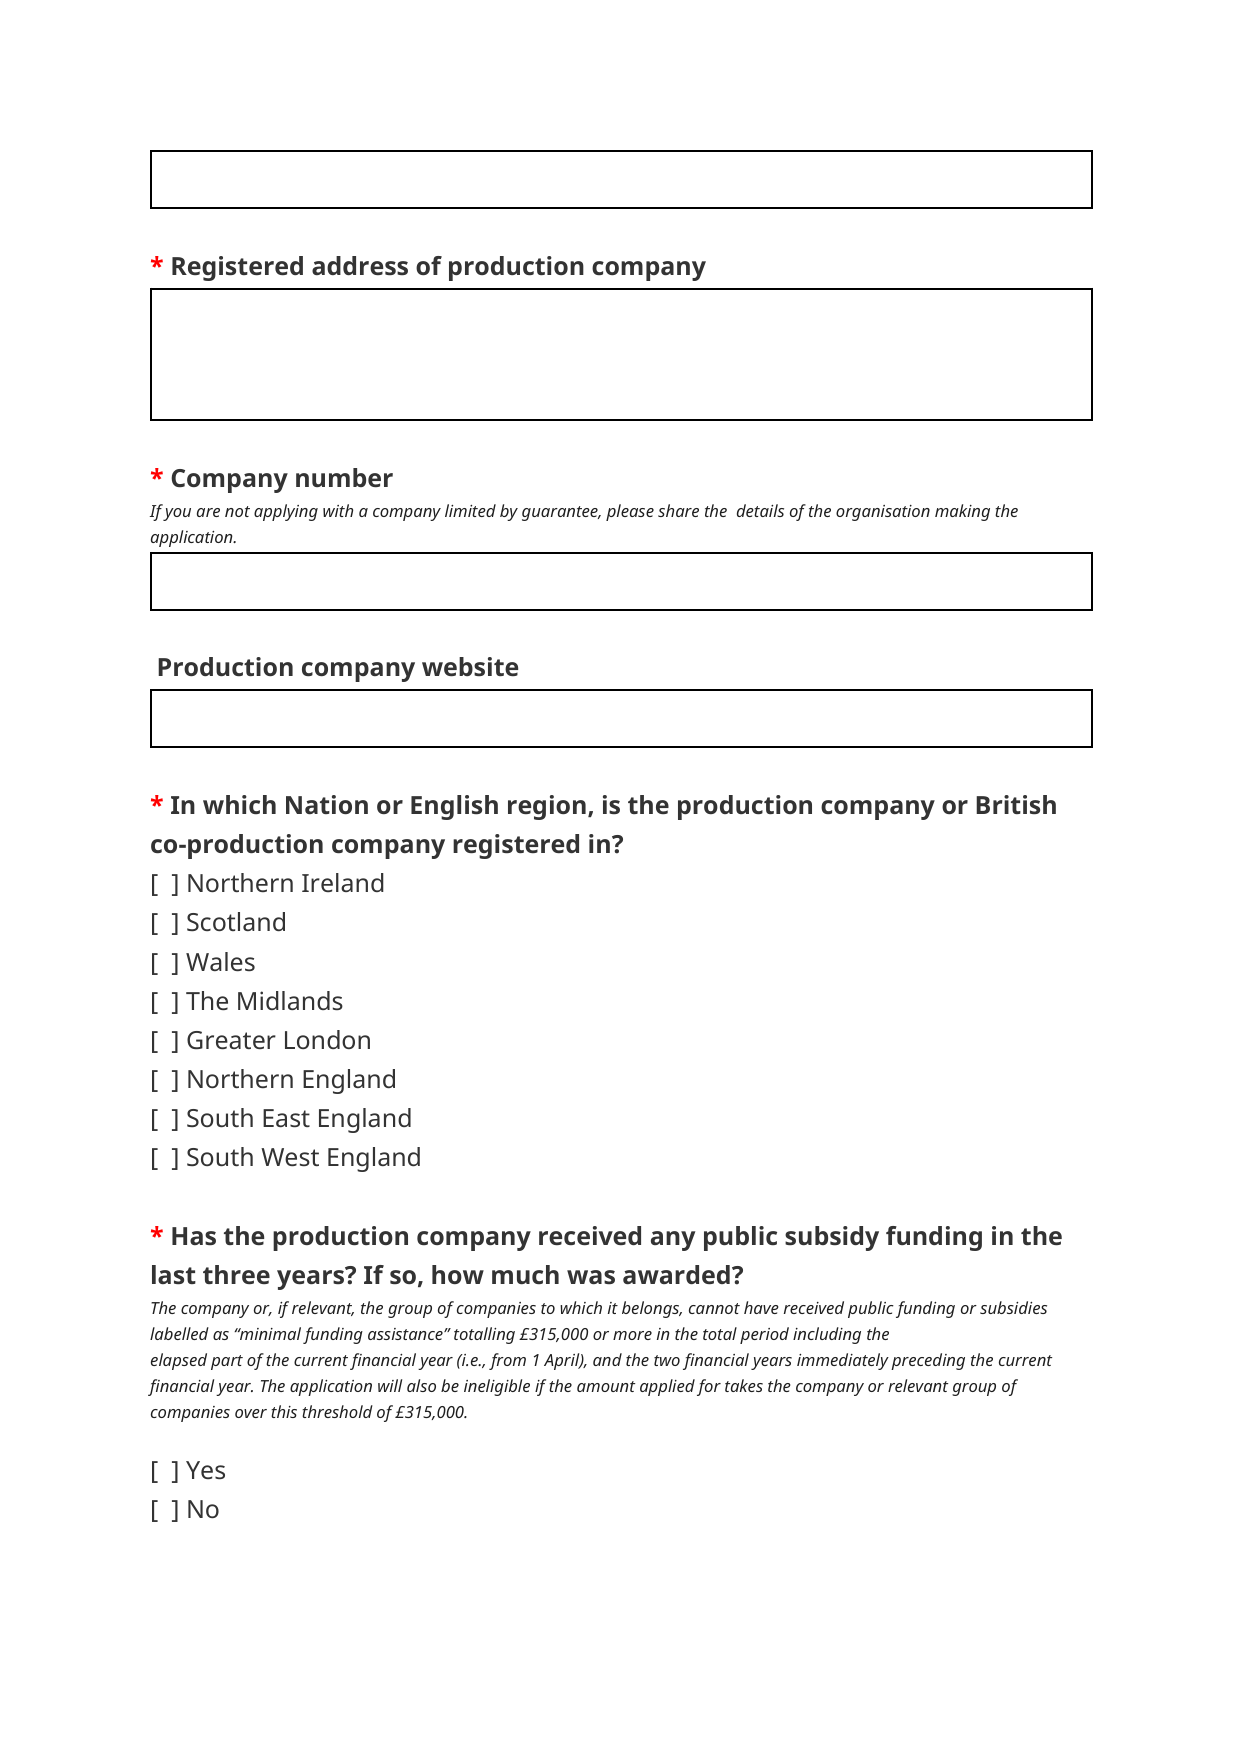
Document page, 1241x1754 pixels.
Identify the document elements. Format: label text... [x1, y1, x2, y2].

subtitle * Has the production company received any public subsidy funding in the last three years? If so, how much was awarded? [150, 1218, 1090, 1292]
table_header [152, 290, 1091, 419]
text The company or, if relevant, the group of companies to which it belongs, cannot have received public funding or subsidies labelled as “minimal funding assistance” totalling £315,000 or more in the total period including the [150, 1297, 1090, 1345]
text [ ] Northern Ireland [ ] Scotland [ ] Wales [ ] The Midlands [ ] Greater London [ ] Northern England [ ] South East England [ ] South West England [150, 866, 1090, 1174]
subtitle * In which Nation or English region, is the production company or British co-production company registered in? [150, 787, 1090, 861]
text [ ] Yes [ ] No [150, 1453, 1090, 1526]
table_header [152, 152, 1091, 207]
text If you are not applying with a company limited by guarantee, please share the details of the organisation making the application. [150, 500, 1090, 548]
subtitle * Company number [150, 461, 1090, 495]
table_header [152, 691, 1091, 746]
subtitle Production company website [150, 650, 1090, 684]
table_header [152, 554, 1091, 609]
subtitle * Registered address of production company [150, 248, 1090, 282]
text elapsed part of the current financial year (i.e., from 1 April), and the two financial years immediately preceding the current financial year. The application will also be ineligible if the amount applied for takes the company or relevant group of companies over this threshold of £315,000. [150, 1349, 1090, 1423]
